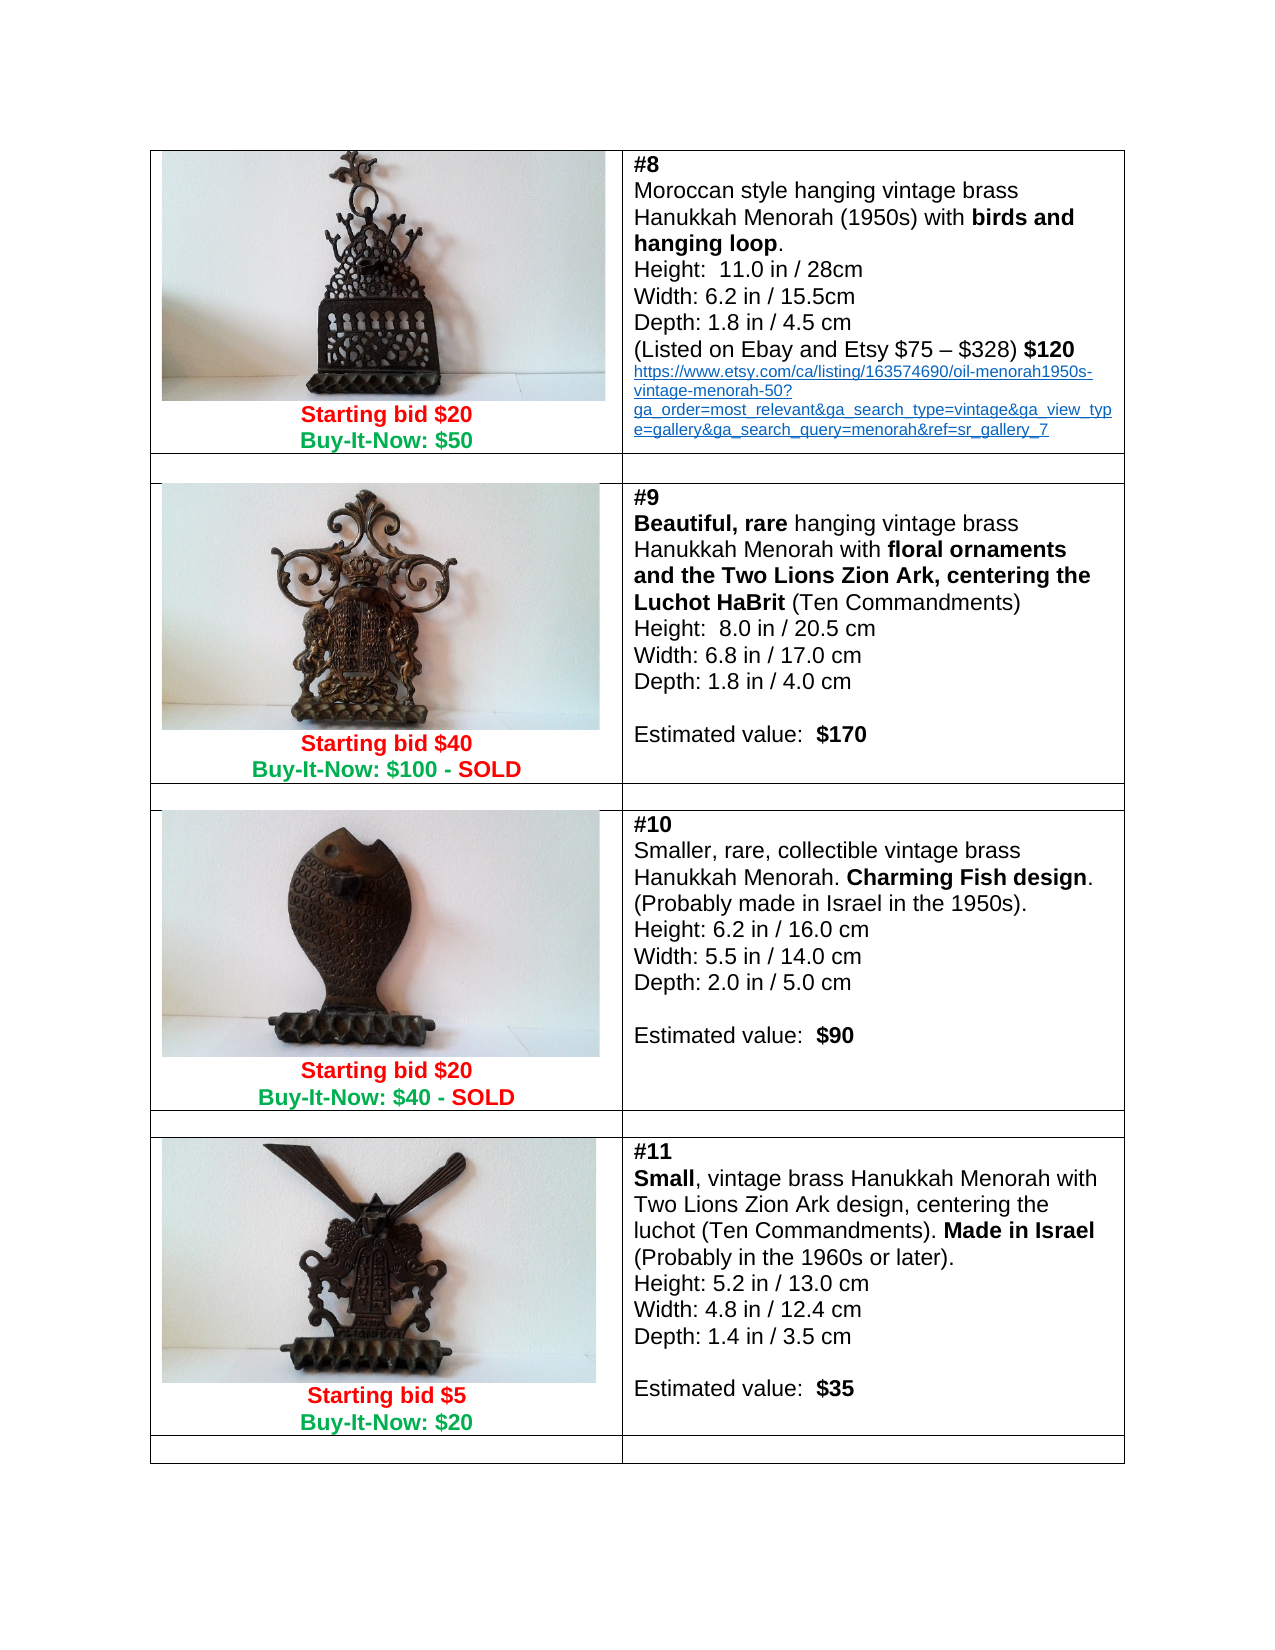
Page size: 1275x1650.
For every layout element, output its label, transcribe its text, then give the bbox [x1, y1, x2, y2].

table_cell Starting bid $5 Buy-It-Now: $20 [151, 1138, 622, 1435]
table_cell #9 Beautiful, rare hanging vintage brass Hanukkah Menorah with floral ornaments and the Two Lions Zion Ark, centering the Luchot HaBrit (Ten Commandments) Height: 8.0 in / 20.5 cm Width: 6.8 in / 17.0 cm Depth: 1.8 in / 4.0 cm Estimated value: $170 [623, 484, 1124, 782]
table_cell Starting bid $40 Buy-It-Now: $100 - SOLD [151, 484, 622, 782]
table_cell #8 Moroccan style hanging vintage brass Hanukkah Menorah (1950s) with birds and hanging loop. Height: 11.0 in / 28cm Width: 6.2 in / 15.5cm Depth: 1.8 in / 4.5 cm (Listed on Ebay and Etsy $75 – $328) $120 https://www.etsy.com/ca/listing/163574690/oil-menorah1950s-vintage-menorah-50?ga_order=most_relevant&ga_search_type=vintage&ga_view_type=gallery&ga_search_query=menorah&ref=sr_gallery_7 [623, 151, 1124, 453]
table_cell #11 Small, vintage brass Hanukkah Menorah with Two Lions Zion Ark design, centering the luchot (Ten Commandments). Made in Israel (Probably in the 1960s or later). Height: 5.2 in / 13.0 cm Width: 4.8 in / 12.4 cm Depth: 1.4 in / 3.5 cm Estimated value: $35 [623, 1138, 1124, 1435]
table_cell [623, 454, 1124, 482]
table_cell [151, 784, 622, 810]
picture [161, 1138, 597, 1383]
table_cell [151, 1111, 622, 1137]
table_cell [623, 784, 1124, 810]
table_cell Starting bid $20 Buy-It-Now: $40 - SOLD [151, 811, 622, 1110]
picture [161, 151, 606, 401]
table_cell [623, 1436, 1124, 1462]
table_cell [151, 1436, 622, 1462]
picture [161, 483, 600, 730]
table_cell [623, 1111, 1124, 1137]
table_cell [151, 454, 622, 482]
picture [161, 810, 600, 1057]
table_cell #10 Smaller, rare, collectible vintage brass Hanukkah Menorah. Charming Fish design. (Probably made in Israel in the 1950s). Height: 6.2 in / 16.0 cm Width: 5.5 in / 14.0 cm Depth: 2.0 in / 5.0 cm Estimated value: $90 [623, 811, 1124, 1110]
table_cell Starting bid $20 Buy-It-Now: $50 [151, 151, 622, 453]
